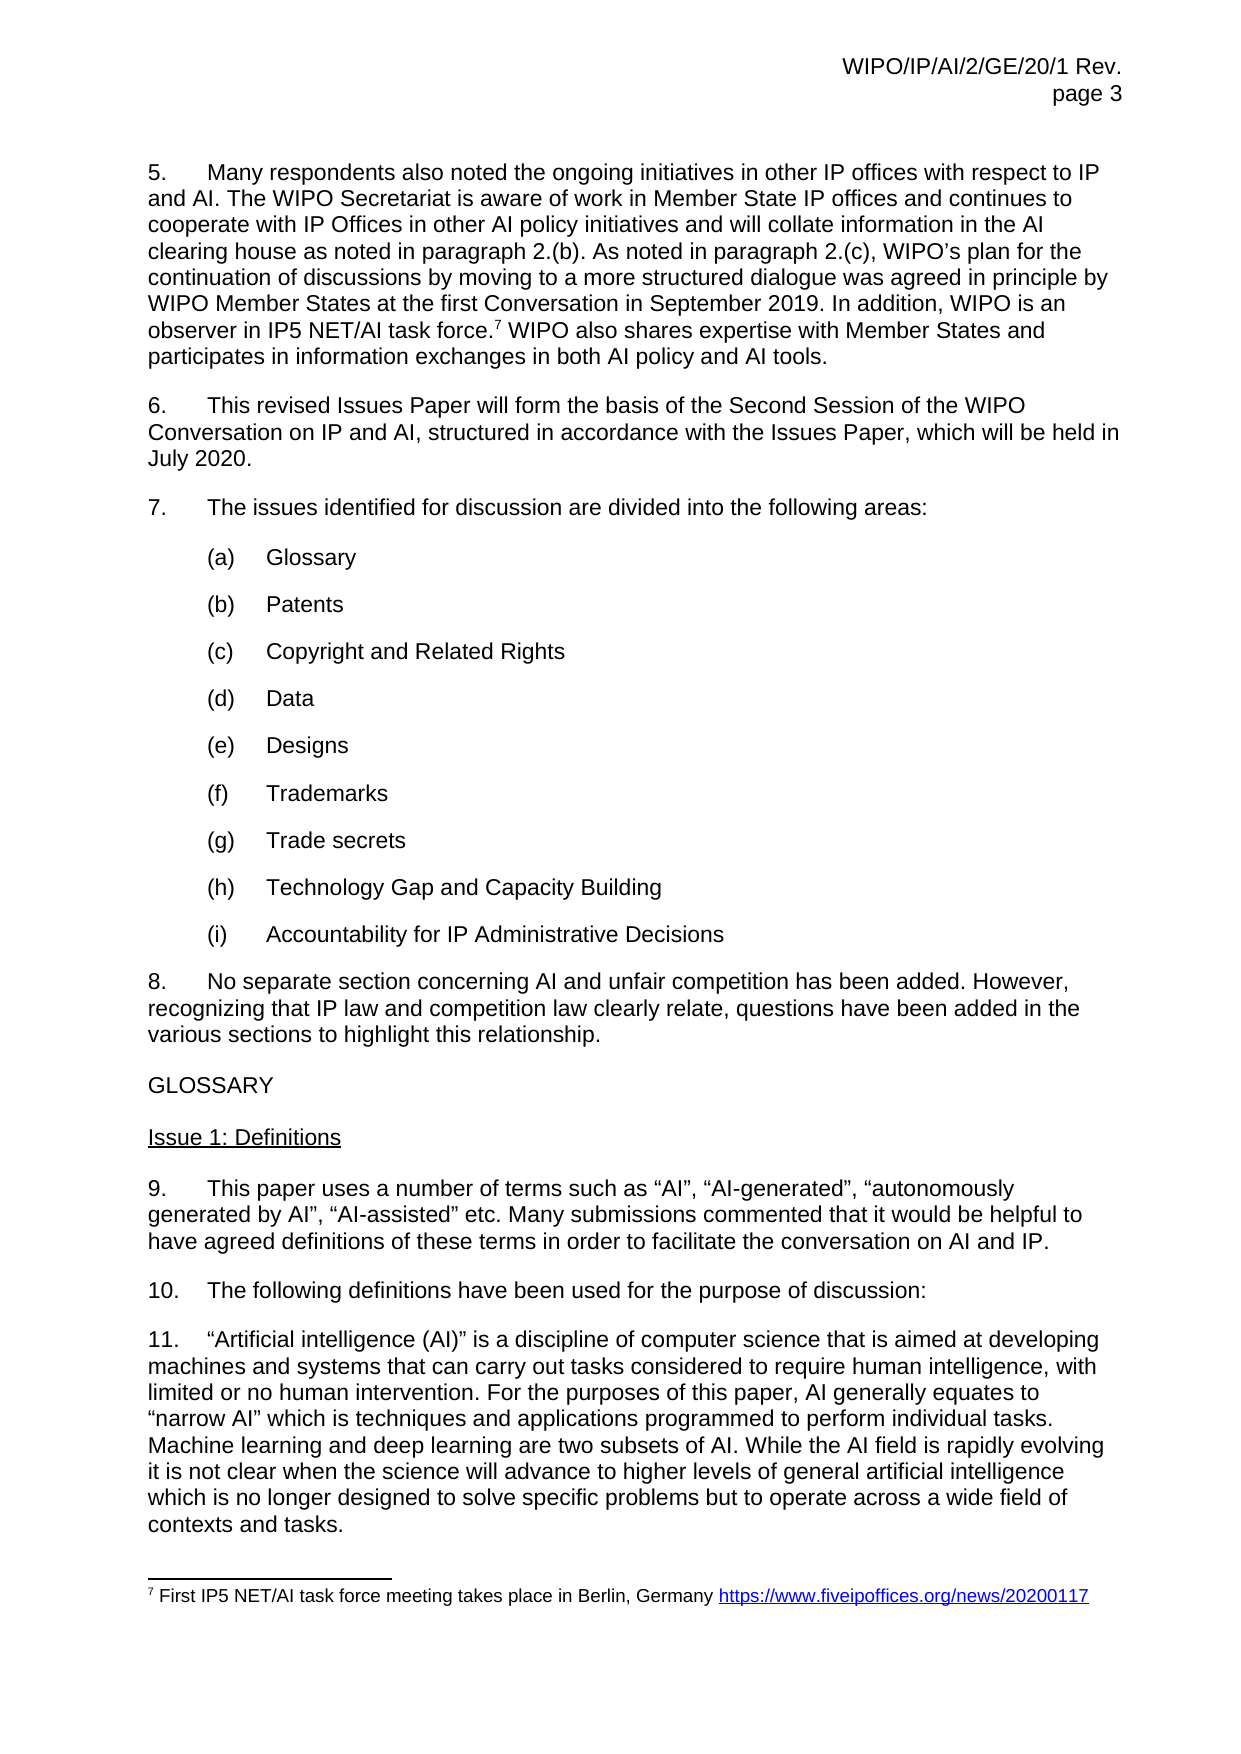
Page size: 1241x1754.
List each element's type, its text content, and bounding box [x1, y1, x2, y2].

list Glossary [207, 543, 1122, 570]
text The following definitions have been used for the purpose of discussion: [148, 1277, 1122, 1303]
text “Artificial intelligence (AI)” is a discipline of computer science that is aimed at developing machines and systems that can carry out tasks considered to require human intelligence, with limited or no human intervention. For the purposes of this paper, AI generally equates to “narrow AI” which is techniques and applications programmed to perform individual tasks. Machine learning and deep learning are two subsets of AI. While the AI field is rapidly evolving it is not clear when the science will advance to higher levels of general artificial intelligence which is no longer designed to solve specific problems but to operate across a wide field of contexts and tasks. [148, 1326, 1122, 1537]
text The issues identified for discussion are divided into the following areas: [148, 494, 1122, 521]
subtitle Glossary [148, 1072, 1122, 1099]
list Copyright and Related Rights [207, 638, 1122, 664]
text This revised Issues Paper will form the basis of the Second Session of the WIPO Conversation on IP and AI, structured in accordance with the Issues Paper, which will be held in July 2020. [148, 392, 1122, 471]
list Designs [207, 732, 1122, 759]
list Trade secrets [207, 827, 1122, 853]
text This paper uses a number of terms such as “AI”, “AI-generated”, “autonomously generated by AI”, “AI-assisted” etc. Many submissions commented that it would be helpful to have agreed definitions of these terms in order to facilitate the conversation on AI and IP. [148, 1175, 1122, 1254]
list Accountability for IP Administrative Decisions [207, 921, 1122, 947]
list Patents [207, 591, 1122, 617]
text No separate section concerning AI and unfair competition has been added. However, recognizing that IP law and competition law clearly relate, questions have been added in the various sections to highlight this relationship. [148, 968, 1122, 1047]
list Data [207, 685, 1122, 711]
subtitle Issue 1: Definitions [148, 1124, 1122, 1150]
list Trademarks [207, 779, 1122, 806]
text Many respondents also noted the ongoing initiatives in other IP offices with respect to IP and AI. The WIPO Secretariat is aware of work in Member State IP offices and continues to cooperate with IP Offices in other AI policy initiatives and will collate information in the AI clearing house as noted in paragraph 2(b). As noted in paragraph 2(c), WIPO’s plan for the continuation of discussions by moving to a more structured dialogue was agreed in principle by WIPO Member States at the first Conversation in September 2019. In addition, WIPO is an observer in IP5 NET/AI task force. WIPO also shares expertise with Member States and participates in information exchanges in both AI policy and AI tools. [148, 158, 1122, 369]
list Technology Gap and Capacity Building [207, 874, 1122, 900]
